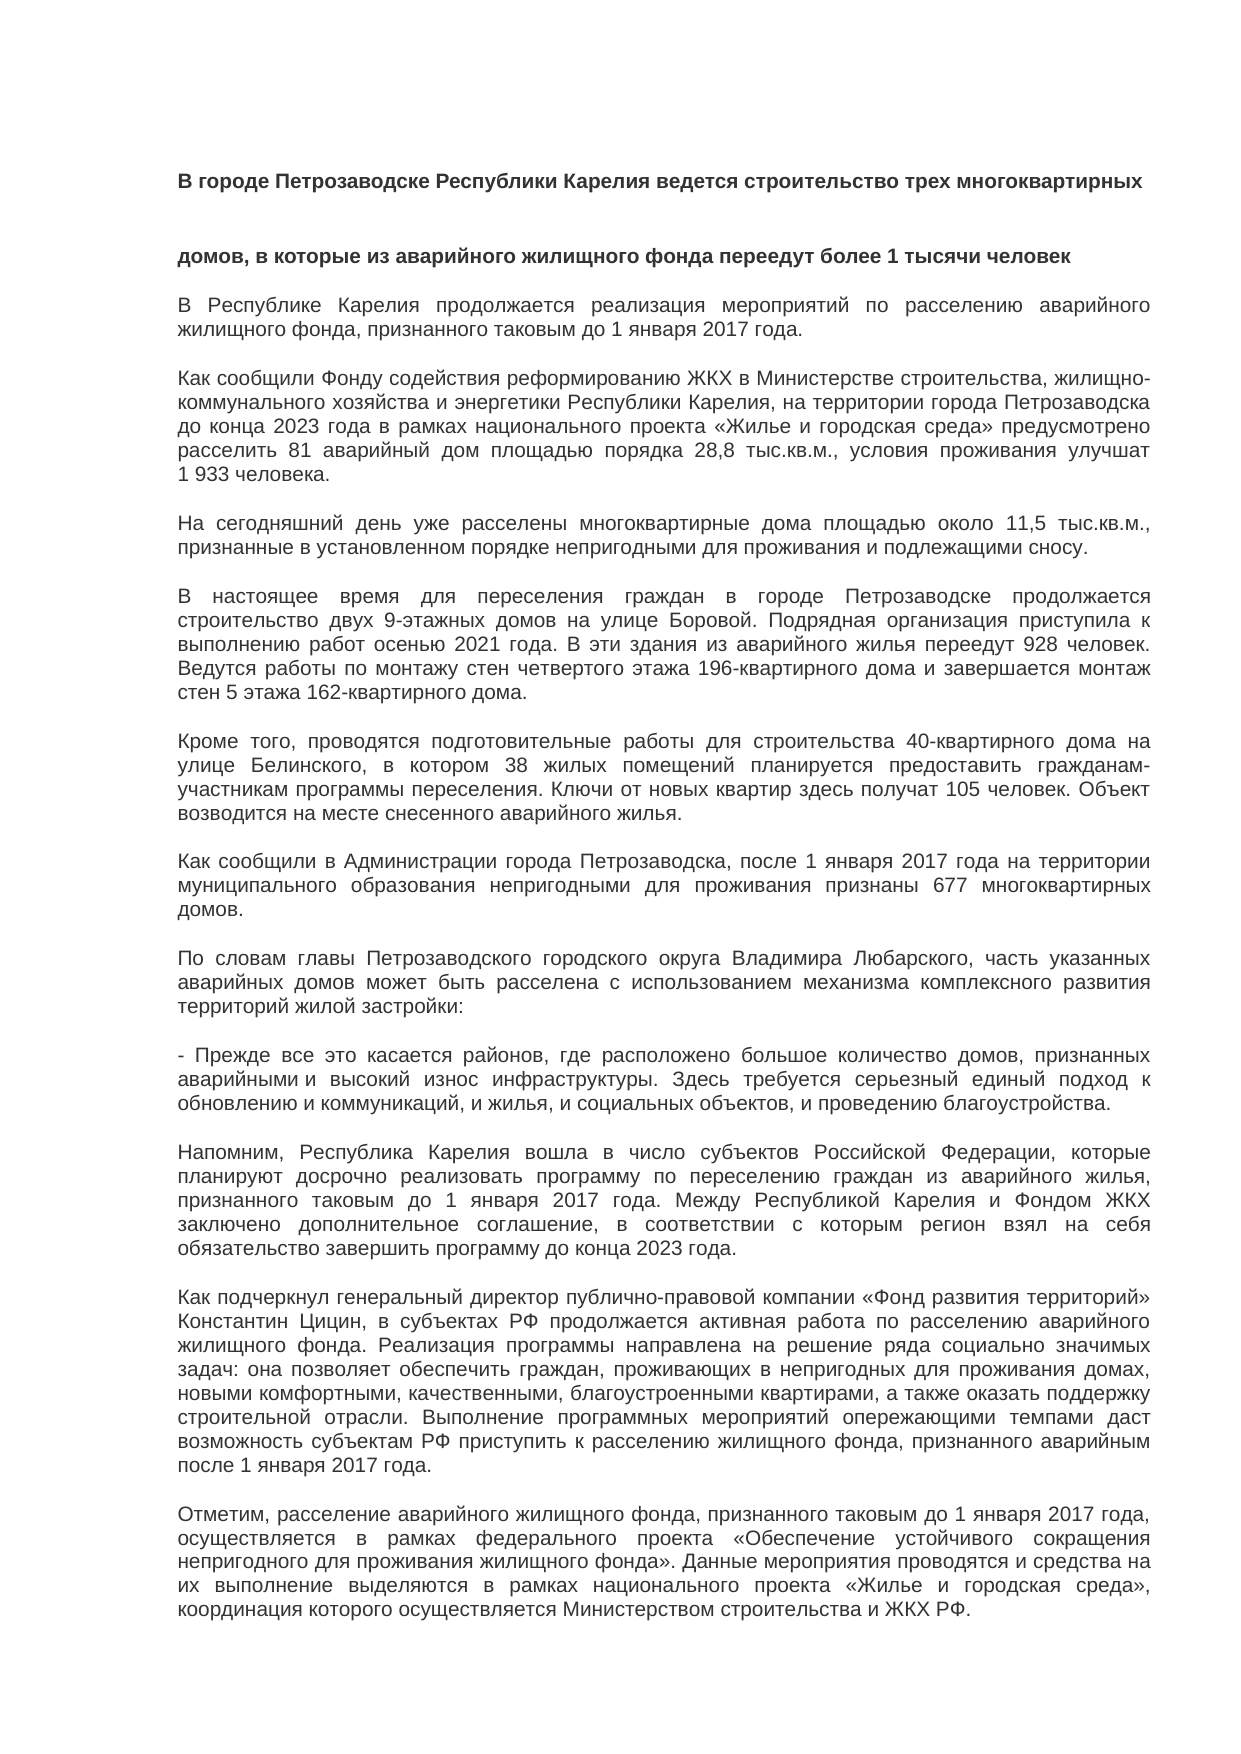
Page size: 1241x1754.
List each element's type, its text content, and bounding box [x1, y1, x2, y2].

text В Республике Карелия продолжается реализация мероприятий по расселению аварийного жилищного фонда, признанного таковым до 1 января 2017 года. [177, 293, 1152, 341]
text Как сообщили Фонду содействия реформированию ЖКХ в Министерстве строительства, жилищно-коммунального хозяйства и энергетики Республики Карелия, на территории города Петрозаводска до конца 2023 года в рамках национального проекта «Жилье и городская среда» предусмотрено расселить 81 аварийный дом площадью порядка 28,8 тыс.кв.м., условия проживания улучшат 1 933 человека. [177, 366, 1152, 486]
text В настоящее время для переселения граждан в городе Петрозаводске продолжается строительство двух 9-этажных домов на улице Боровой. Подрядная организация приступила к выполнению работ осенью 2021 года. В эти здания из аварийного жилья переедут 928 человек. Ведутся работы по монтажу стен четвертого этажа 196-квартирного дома и завершается монтаж стен 5 этажа 162-квартирного дома. [177, 584, 1152, 703]
text Кроме того, проводятся подготовительные работы для строительства 40-квартирного дома на улице Белинского, в котором 38 жилых помещений планируется предоставить гражданам-участникам программы переселения. Ключи от новых квартир здесь получат 105 человек. Объект возводится на месте снесенного аварийного жилья. [177, 728, 1152, 824]
text - Прежде все это касается районов, где расположено большое количество домов, признанных аварийными и высокий износ инфраструктуры. Здесь требуется серьезный единый подход к обновлению и коммуникаций, и жилья, и социальных объектов, и проведению благоустройства. [177, 1043, 1152, 1115]
text В городе Петрозаводске Республики Карелия ведется строительство трех многоквартирных домов, в которые из аварийного жилищного фонда переедут более 1 тысячи человек [177, 118, 1152, 268]
text На сегодняшний день уже расселены многоквартирные дома площадью около 11,5 тыс.кв.м., признанные в установленном порядке непригодными для проживания и подлежащими сносу. [177, 511, 1152, 559]
text По словам главы Петрозаводского городского округа Владимира Любарского, часть указанных аварийных домов может быть расселена с использованием механизма комплексного развития территорий жилой застройки: [177, 946, 1152, 1018]
text Отметим, расселение аварийного жилищного фонда, признанного таковым до 1 января 2017 года, осуществляется в рамках федерального проекта «Обеспечение устойчивого сокращения непригодного для проживания жилищного фонда». Данные мероприятия проводятся и средства на их выполнение выделяются в рамках национального проекта «Жилье и городская среда», координация которого осуществляется Министерством строительства и ЖКХ РФ. [177, 1501, 1152, 1621]
text Как сообщили в Администрации города Петрозаводска, после 1 января 2017 года на территории муниципального образования непригодными для проживания признаны 677 многоквартирных домов. [177, 849, 1152, 921]
text Напомним, Республика Карелия вошла в число субъектов Российской Федерации, которые планируют досрочно реализовать программу по переселению граждан из аварийного жилья, признанного таковым до 1 января 2017 года. Между Республикой Карелия и Фондом ЖКХ заключено дополнительное соглашение, в соответствии с которым регион взял на себя обязательство завершить программу до конца 2023 года. [177, 1140, 1152, 1260]
text Как подчеркнул генеральный директор публично-правовой компании «Фонд развития территорий» Константин Цицин, в субъектах РФ продолжается активная работа по расселению аварийного жилищного фонда. Реализация программы направлена на решение ряда социально значимых задач: она позволяет обеспечить граждан, проживающих в непригодных для проживания домах, новыми комфортными, качественными, благоустроенными квартирами, а также оказать поддержку строительной отрасли. Выполнение программных мероприятий опережающими темпами даст возможность субъектам РФ приступить к расселению жилищного фонда, признанного аварийным после 1 января 2017 года. [177, 1285, 1152, 1476]
